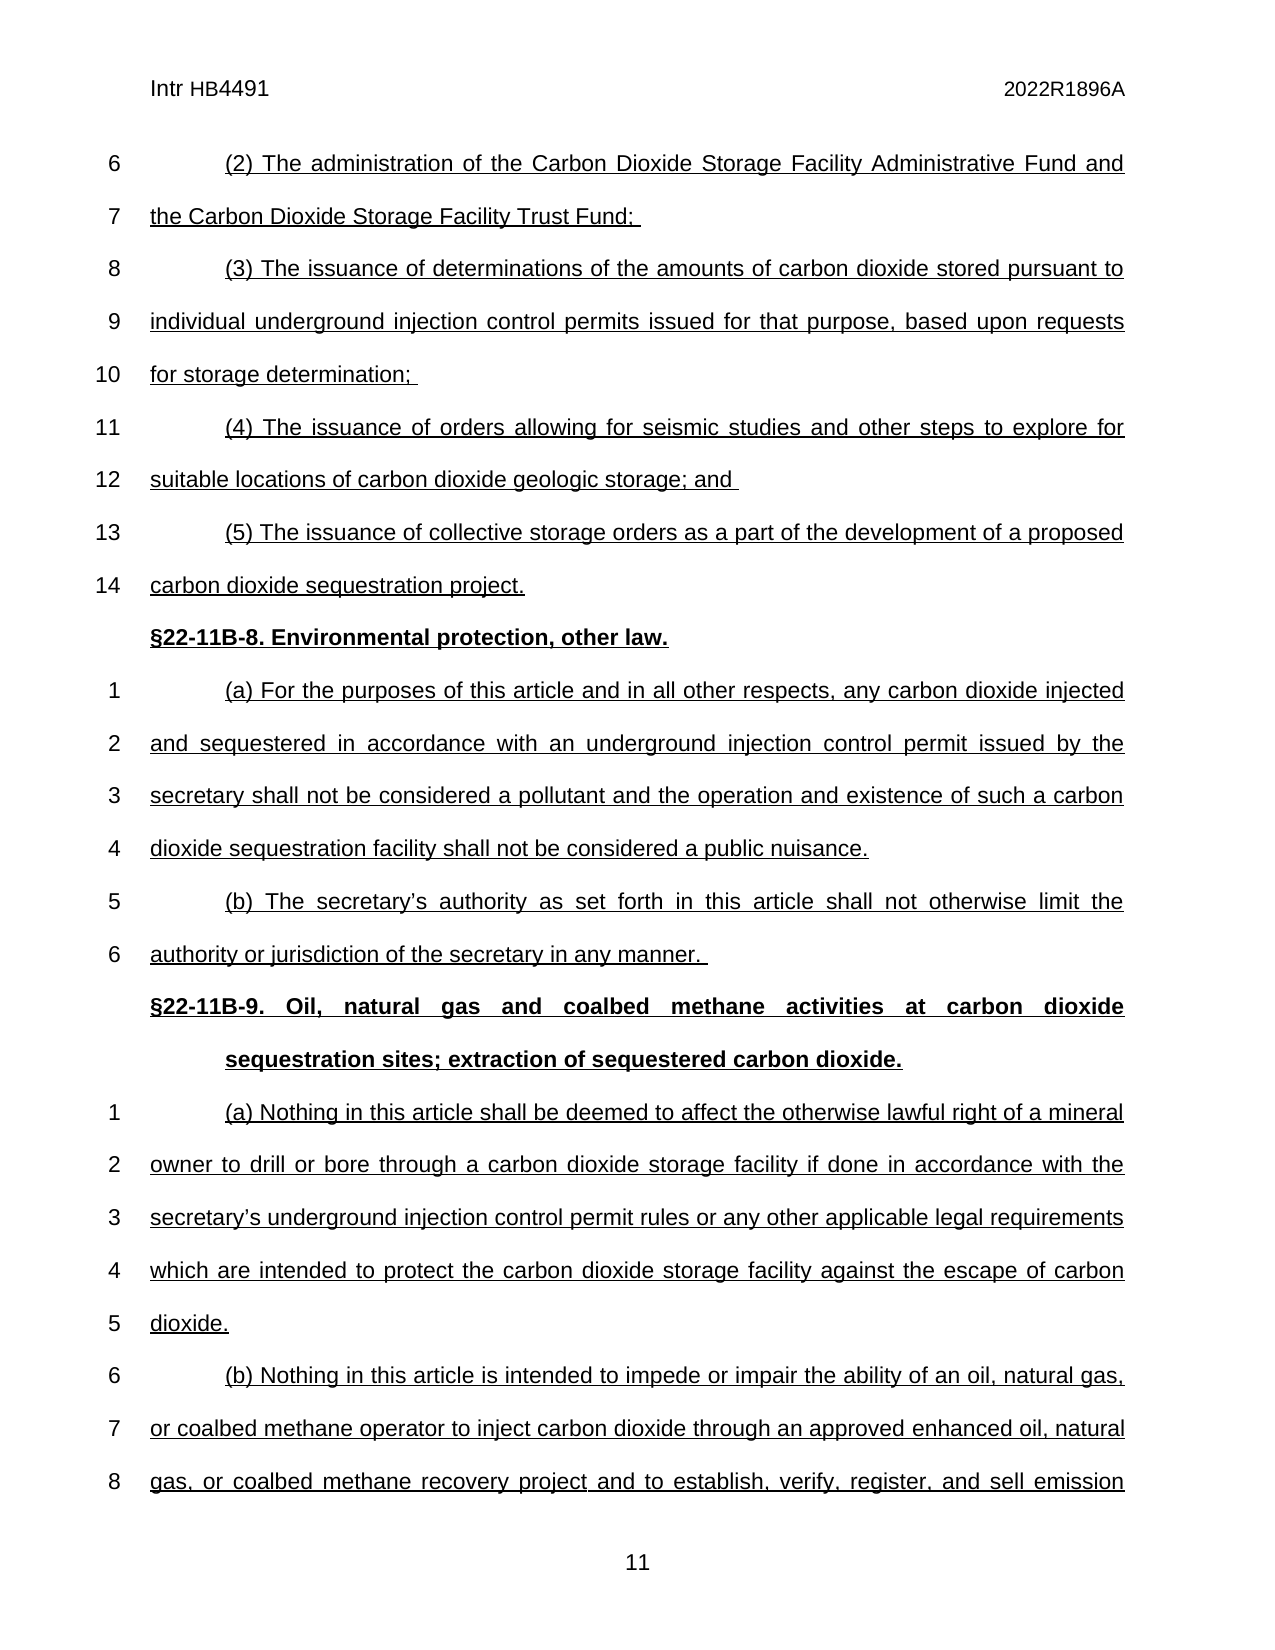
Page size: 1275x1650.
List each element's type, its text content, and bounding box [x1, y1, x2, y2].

subtitle §22-11B-9. Oil, natural gas and coalbed methane activities at carbon dioxide sequestration sites; extraction of sequestered carbon dioxide. [150, 993, 1125, 1016]
subtitle §22-11B-8. Environmental protection, other law. [150, 624, 1125, 651]
text (4) The issuance of orders allowing for seismic studies and other steps to explore for suitable locations of carbon dioxide geologic storage; and [150, 413, 1125, 493]
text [150, 1439, 1125, 1490]
text (3) The issuance of determinations of the amounts of carbon dioxide stored pursuant to individual underground injection control permits issued for that purpose, based upon requests for storage determination; [150, 255, 1125, 331]
text (3) The issuance of determinations of the amounts of carbon dioxide stored pursuant to individual underground injection control permits issued for that purpose, based upon requests for storage determination; [150, 332, 1125, 387]
text (a) Nothing in this article shall be deemed to affect the otherwise lawful right of a mineral owner to drill or bore through a carbon dioxide storage facility if done in accordance with the secretary’s underground injection control permit rules or any other applicable legal requirements which are intended to protect the carbon dioxide storage facility against the escape of carbon dioxide. [150, 1175, 1125, 1280]
text (2) The administration of the Carbon Dioxide Storage Facility Administrative Fund and the Carbon Dioxide Storage Facility Trust Fund; [150, 150, 1125, 229]
text (a) Nothing in this article shall be deemed to affect the otherwise lawful right of a mineral owner to drill or bore through a carbon dioxide storage facility if done in accordance with the secretary’s underground injection control permit rules or any other applicable legal requirements which are intended to protect the carbon dioxide storage facility against the escape of carbon dioxide. [150, 1099, 1125, 1174]
subtitle §22-11B-9. Oil, natural gas and coalbed methane activities at carbon dioxide sequestration sites; extraction of sequestered carbon dioxide. [150, 1017, 1125, 1072]
text (b) The secretary’s authority as set forth in this article shall not otherwise limit the authority or jurisdiction of the secretary in any manner. [150, 888, 1125, 967]
text (5) The issuance of collective storage orders as a part of the development of a proposed carbon dioxide sequestration project. [150, 519, 1125, 598]
text (a) For the purposes of this article and in all other respects, any carbon dioxide injected and sequestered in accordance with an underground injection control permit issued by the secretary shall not be considered a pollutant and the operation and existence of such a carbon dioxide sequestration facility shall not be considered a public nuisance. [150, 754, 1125, 862]
text (a) Nothing in this article shall be deemed to affect the otherwise lawful right of a mineral owner to drill or bore through a carbon dioxide storage facility if done in accordance with the secretary’s underground injection control permit rules or any other applicable legal requirements which are intended to protect the carbon dioxide storage facility against the escape of carbon dioxide. [150, 1281, 1125, 1336]
text (a) For the purposes of this article and in all other respects, any carbon dioxide injected and sequestered in accordance with an underground injection control permit issued by the secretary shall not be considered a pollutant and the operation and existence of such a carbon dioxide sequestration facility shall not be considered a public nuisance. [150, 677, 1125, 753]
